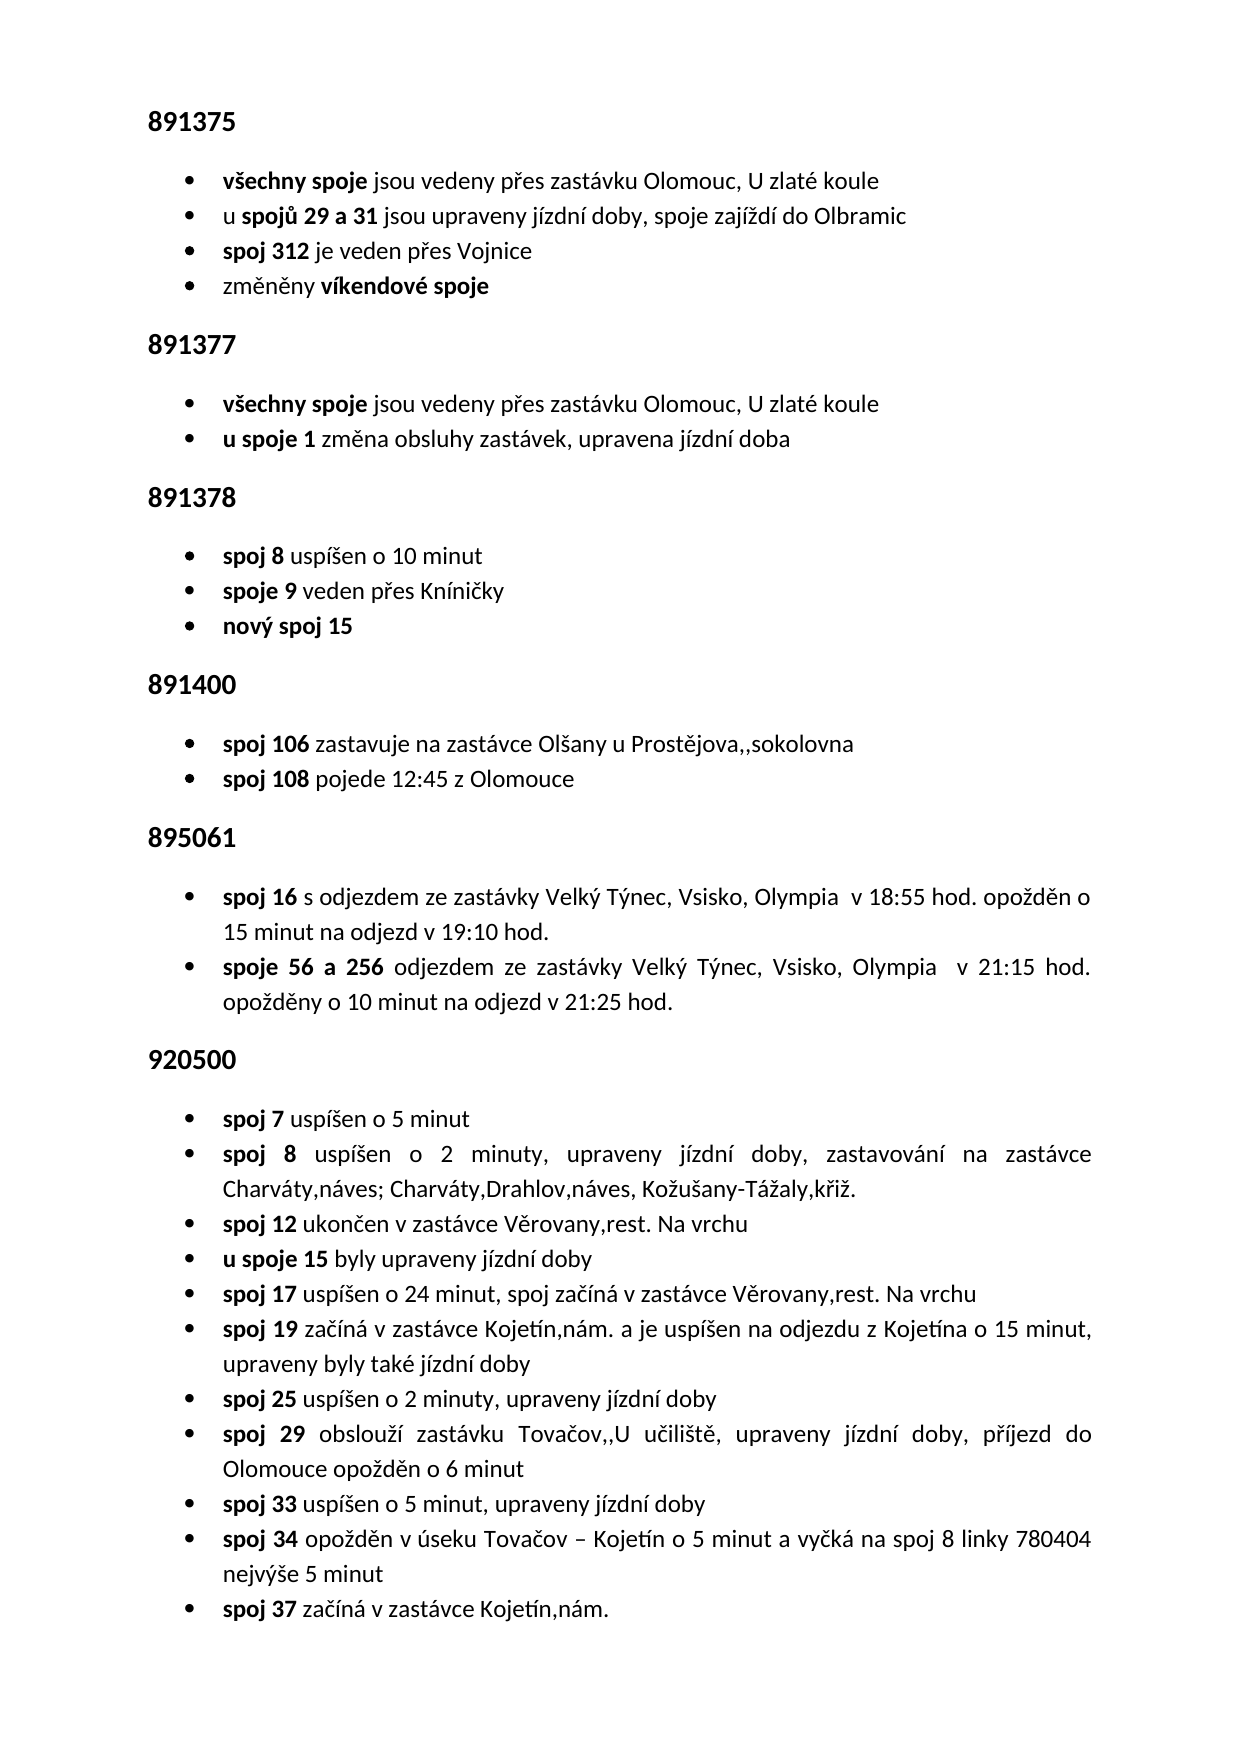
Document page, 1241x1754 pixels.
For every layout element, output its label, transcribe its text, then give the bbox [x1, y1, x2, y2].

list spoj 8 uspíšen o 2 minuty, upraveny jízdní doby, zastavování na zastávce Charváty,náves; Charváty,Drahlov,náves, Kožušany-Tážaly,křiž. [185, 1138, 1093, 1204]
text 891378 [148, 479, 1093, 514]
text 920500 [148, 1041, 1093, 1077]
list spoj 17 uspíšen o 24 minut, spoj začíná v zastávce Věrovany,rest. Na vrchu [185, 1278, 1093, 1309]
text 891377 [148, 326, 1093, 362]
list u spojů 29 a 31 jsou upraveny jízdní doby, spoje zajíždí do Olbramic [185, 200, 1093, 231]
list spoj 108 pojede 12:45 z Olomouce [185, 763, 1093, 793]
list u spoje 1 změna obsluhy zastávek, upravena jízdní doba [185, 423, 1093, 453]
list spoje 9 veden přes Kníničky [185, 575, 1093, 606]
list spoj 8 uspíšen o 10 minut [185, 540, 1093, 571]
list spoj 34 opožděn v úseku Tovačov – Kojetín o 5 minut a vyčká na spoj 8 linky 780404 nejvýše 5 minut [185, 1523, 1093, 1589]
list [185, 165, 1093, 196]
text 891375 [148, 103, 1093, 139]
list spoj 106 zastavuje na zastávce Olšany u Prostějova,,sokolovna [185, 728, 1093, 758]
list spoj 16 s odjezdem ze zastávky Velký Týnec, Vsisko, Olympia v 18:55 hod. opožděn o 15 minut na odjezd v 19:10 hod. [185, 881, 1093, 946]
list nový spoj 15 [185, 610, 1093, 641]
list spoj 19 začíná v zastávce Kojetín,nám. a je uspíšen na odjezdu z Kojetína o 15 minut, upraveny byly také jízdní doby [185, 1313, 1093, 1379]
list spoj 12 ukončen v zastávce Věrovany,rest. Na vrchu [185, 1208, 1093, 1239]
list spoj 312 je veden přes Vojnice [185, 235, 1093, 266]
list všechny spoje jsou vedeny přes zastávku Olomouc, U zlaté koule [185, 388, 1093, 418]
list spoje 56 a 256 odjezdem ze zastávky Velký Týnec, Vsisko, Olympia v 21:15 hod. opožděny o 10 minut na odjezd v 21:25 hod. [185, 951, 1093, 1016]
list spoj 37 začíná v zastávce Kojetín,nám. [185, 1593, 1093, 1624]
list spoj 25 uspíšen o 2 minuty, upraveny jízdní doby [185, 1383, 1093, 1414]
list u spoje 15 byly upraveny jízdní doby [185, 1243, 1093, 1274]
list spoj 33 uspíšen o 5 minut, upraveny jízdní doby [185, 1488, 1093, 1519]
list spoj 29 obslouží zastávku Tovačov,,U učiliště, upraveny jízdní doby, příjezd do Olomouce opožděn o 6 minut [185, 1418, 1093, 1484]
text 895061 [148, 819, 1093, 854]
list spoj 7 uspíšen o 5 minut [185, 1103, 1093, 1134]
list změněny víkendové spoje [185, 270, 1093, 301]
text 891400 [148, 666, 1093, 702]
